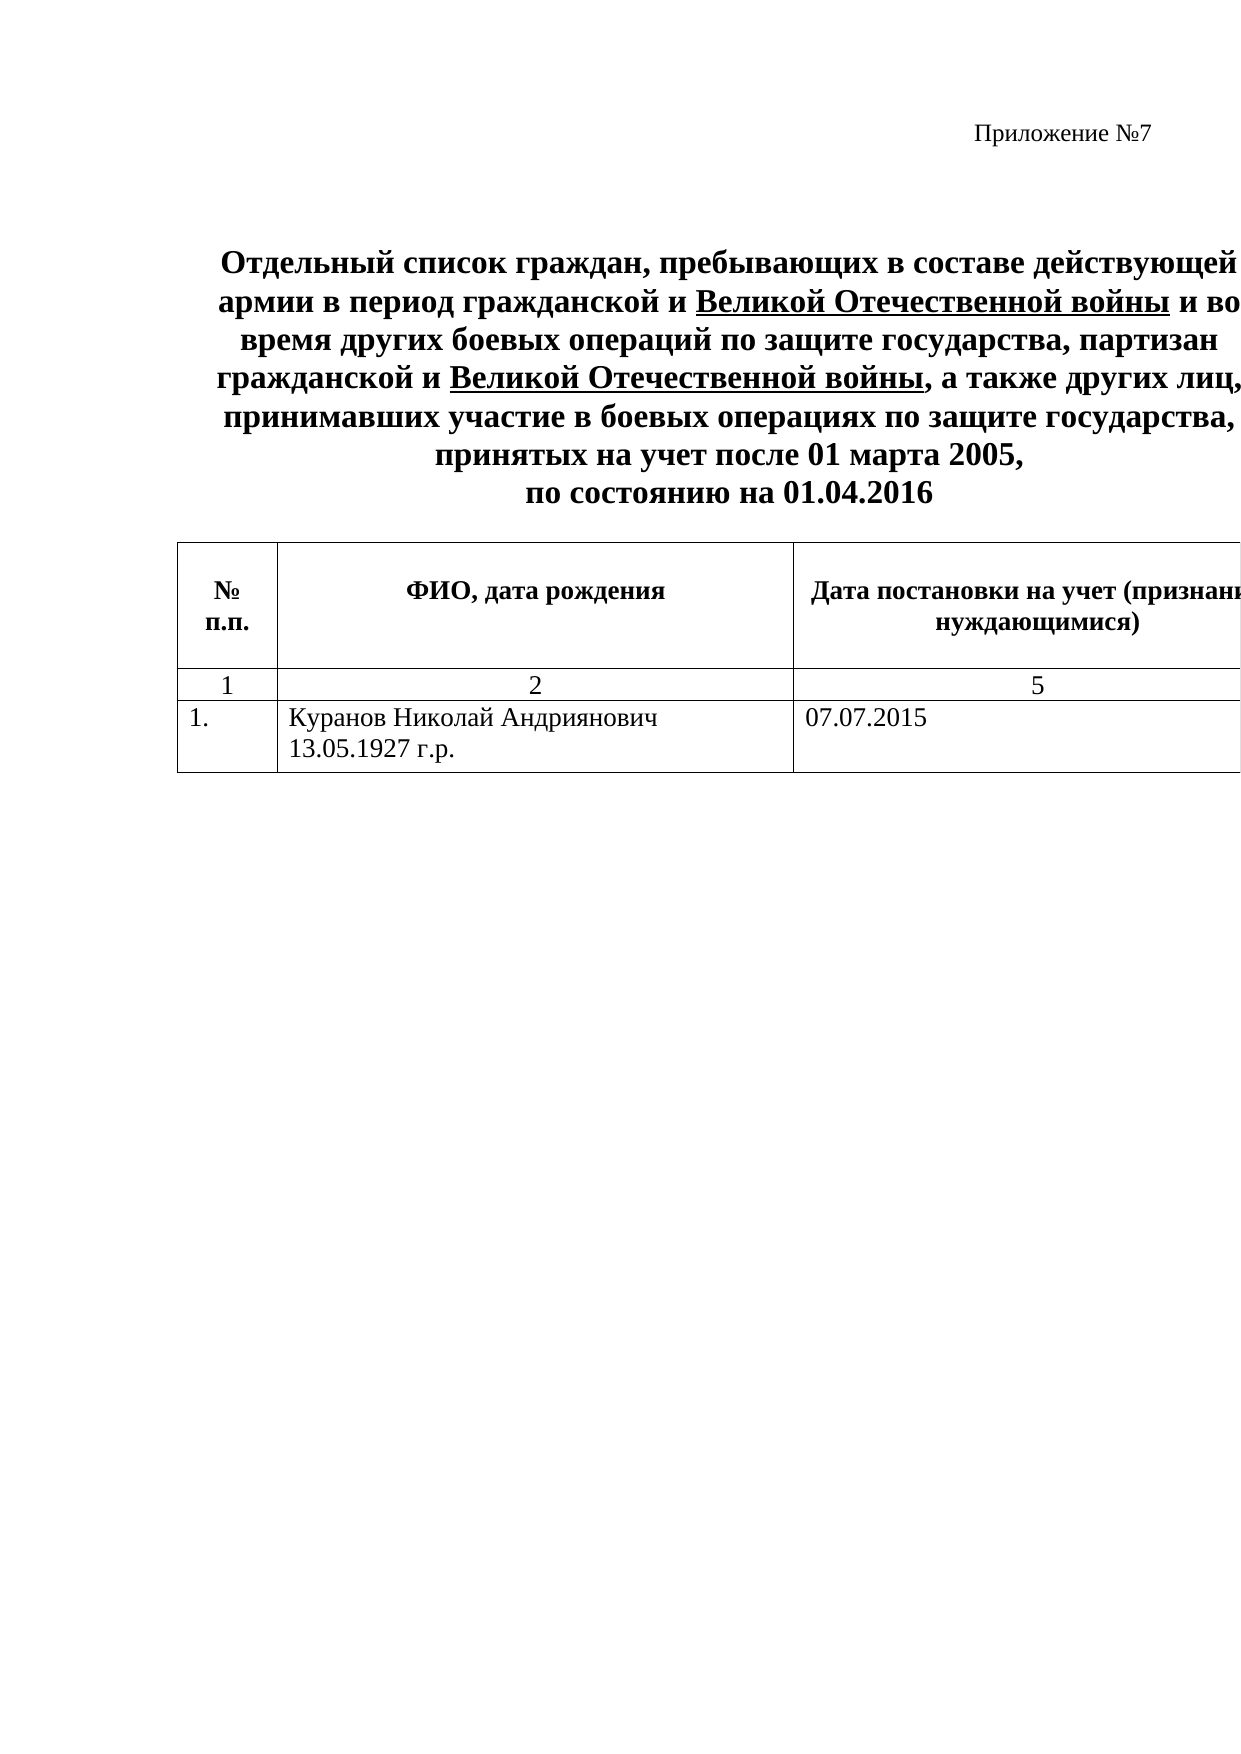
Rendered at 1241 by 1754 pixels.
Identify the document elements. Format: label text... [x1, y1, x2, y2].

table_cell [178, 701, 277, 772]
table_cell Куранов Николай Андриянович 13.05.1927 г.р. [278, 701, 793, 772]
table_cell № п.п. [178, 543, 277, 668]
table_cell 5 [794, 669, 1240, 700]
table_cell Дата постановки на учет (признания нуждающимися) [794, 543, 1240, 668]
table_cell ФИО, дата рождения [278, 543, 793, 668]
table_cell 2 [278, 669, 793, 700]
table_cell 07.07.2015 [794, 701, 1240, 772]
text Приложение №7 [177, 118, 1152, 147]
table_cell 1 [178, 669, 277, 700]
table_header Отдельный список граждан, пребывающих в составе действующей армии в период гражданской и Великой Отечественной войны и во время других боевых операций по защите государства, партизан гражданской и Великой Отечественной войны, а также других лиц, принимавших участие в боевых операциях по защите государства, принятых на учет после 01 марта 2005, по состоянию на 01.04.2016 [177, 204, 1240, 542]
